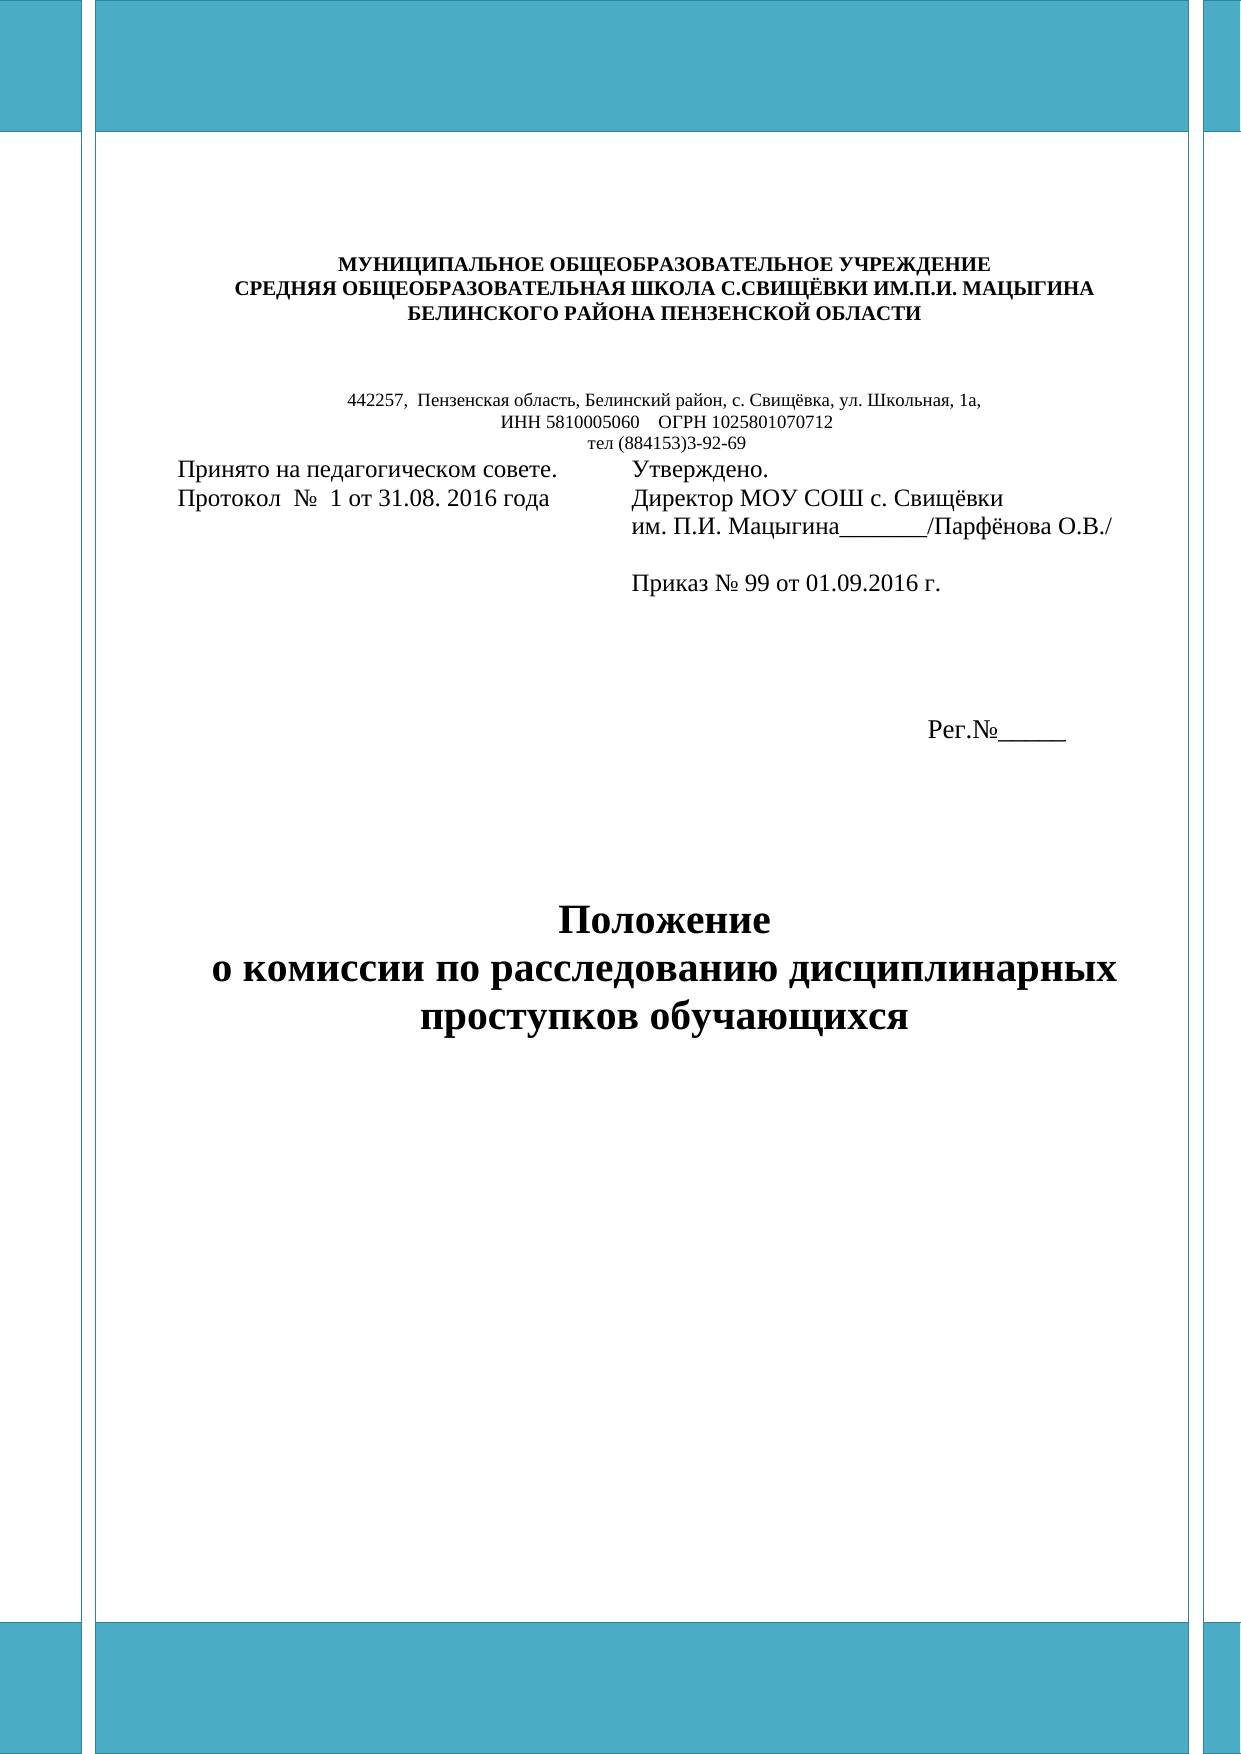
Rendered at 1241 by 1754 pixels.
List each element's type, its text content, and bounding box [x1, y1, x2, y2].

text 442257, Пензенская область, Белинский район, с. Свищёвка, ул. Школьная, 1а, [177, 389, 1152, 411]
text СРЕДНЯЯ ОБЩЕОБРАЗОВАТЕЛЬНАЯ ШКОЛА С.СВИЩЁВКИ ИМ.П.И. МАЦЫГИНА [177, 276, 1152, 300]
text МУНИЦИПАЛЬНОЕ ОБЩЕОБРАЗОВАТЕЛЬНОЕ УЧРЕЖДЕНИЕ [177, 252, 1152, 276]
text Положение [177, 895, 1152, 943]
table_header Принято на педагогическом совете. Протокол № 1 от 31.08. 2016 года [166, 454, 620, 682]
text тел (884153)3-92-69 [177, 432, 1152, 454]
text БЕЛИНСКОГО РАЙОНА ПЕНЗЕНСКОЙ ОБЛАСТИ [177, 300, 1152, 324]
text Рег.№_____ [177, 713, 1152, 745]
table_header Утверждено. Директор МОУ СОШ с. Свищёвки им. П.И. Мацыгина_______/Парфёнова О.В./ Приказ № 99 от 01.09.2016 г. Директор МОУ СОШ [620, 454, 1129, 682]
text о комиссии по расследованию дисциплинарных проступков обучающихся [177, 943, 1152, 1039]
text ИНН 5810005060 ОГРН 1025801070712 [177, 411, 1152, 432]
